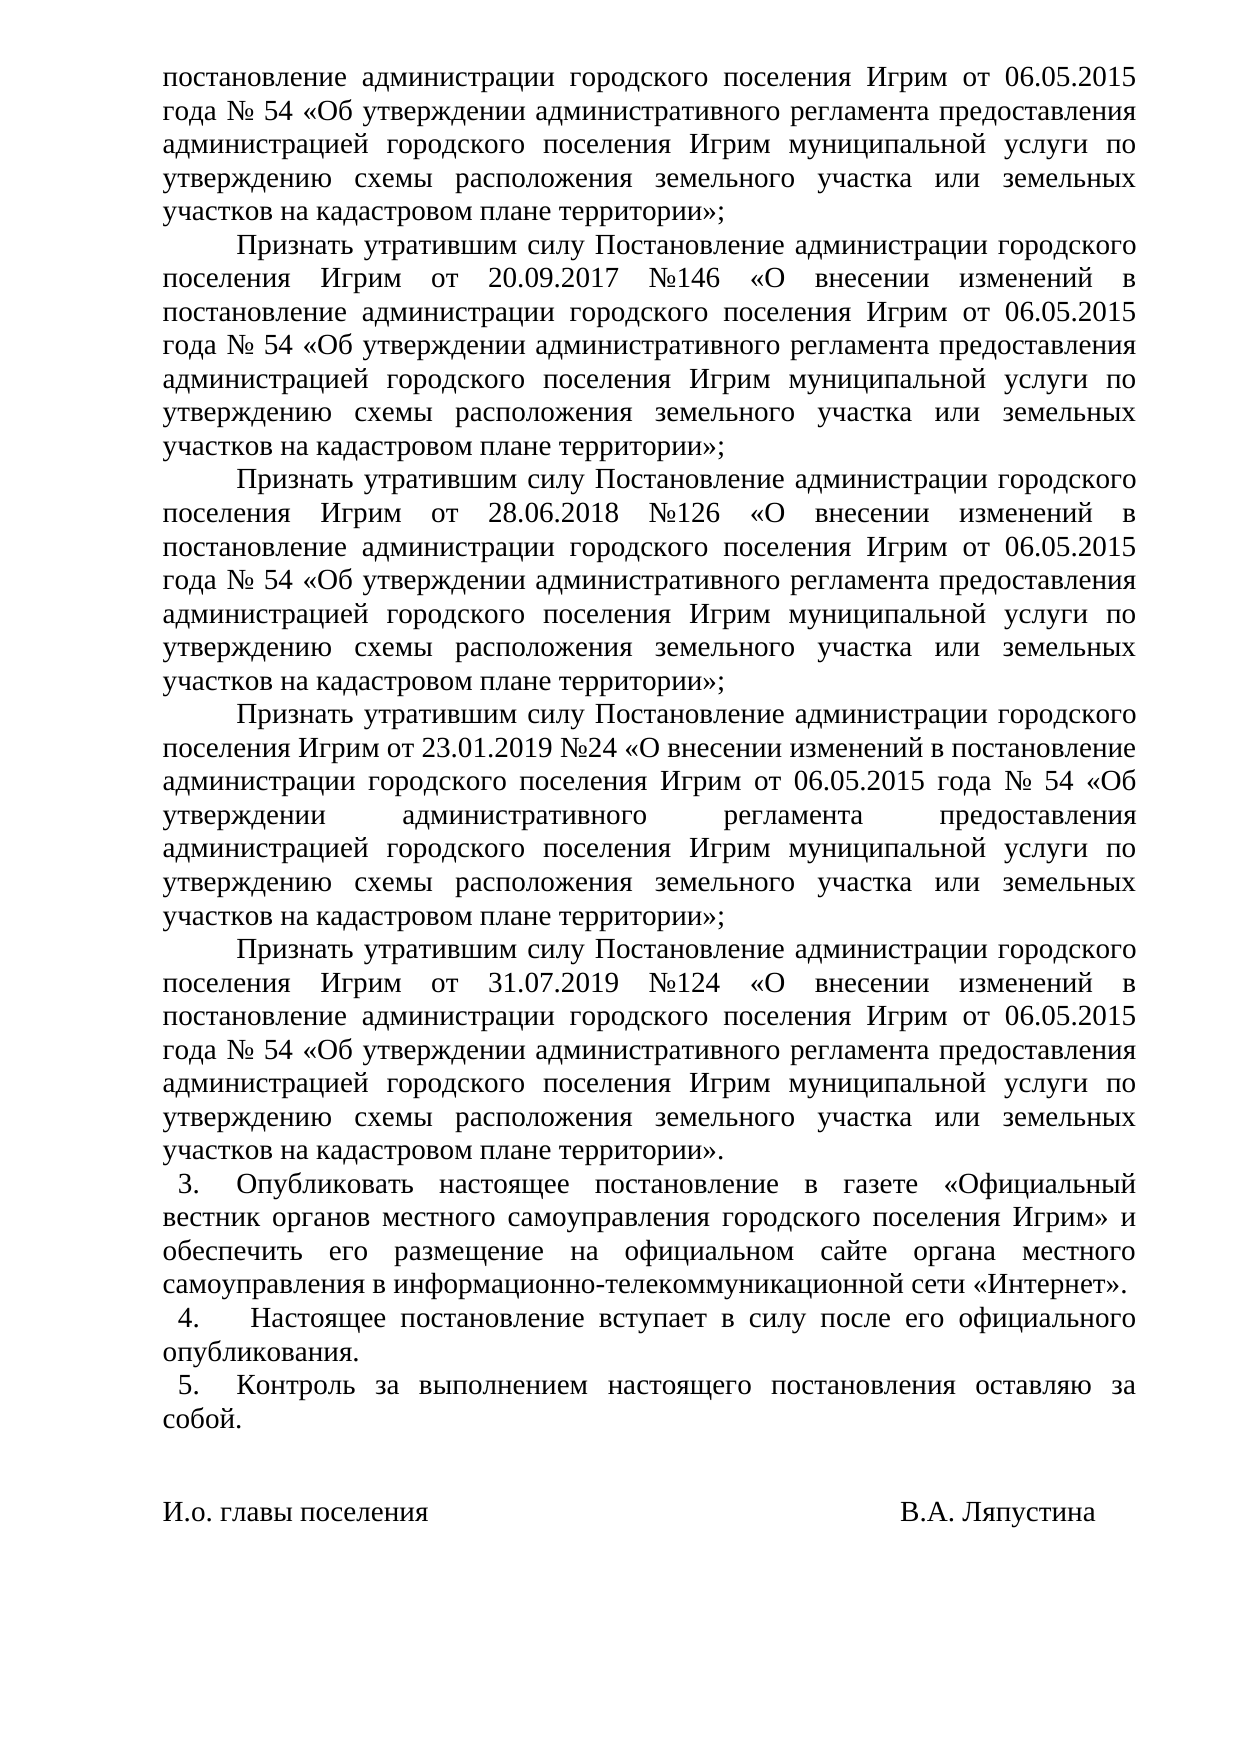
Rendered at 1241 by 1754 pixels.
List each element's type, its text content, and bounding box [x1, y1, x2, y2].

text Признать утратившим силу Постановление администрации городского поселения Игрим от 23.01.2019 №24 «О внесении изменений в постановление администрации городского поселения Игрим от 06.05.2015 года № 54 «Об утверждении административного регламента предоставления администрацией городского поселения Игрим муниципальной услуги по утверждению схемы расположения земельного участка или земельных участков на кадастровом плане территории»; [162, 696, 1137, 931]
list Опубликовать настоящее постановление в газете «Официальный вестник органов местного самоуправления городского поселения Игрим» и обеспечить его размещение на официальном сайте органа местного самоуправления в информационно-телекоммуникационной сети «Интернет». [162, 1166, 1137, 1300]
list Настоящее постановление вступает в силу после его официального опубликования. [162, 1300, 1137, 1367]
text Признать утратившим силу Постановление администрации городского поселения Игрим от 20.09.2017 №146 «О внесении изменений в постановление администрации городского поселения Игрим от 06.05.2015 года № 54 «Об утверждении административного регламента предоставления администрацией городского поселения Игрим муниципальной услуги по утверждению схемы расположения земельного участка или земельных участков на кадастровом плане территории»; [162, 227, 1137, 462]
text И.о. главы поселения В.А. Ляпустина [162, 1494, 1107, 1527]
list Контроль за выполнением настоящего постановления оставляю за собой. [162, 1367, 1137, 1434]
text Признать утратившим силу Постановление администрации городского поселения Игрим от 31.07.2019 №124 «О внесении изменений в постановление администрации городского поселения Игрим от 06.05.2015 года № 54 «Об утверждении административного регламента предоставления администрацией городского поселения Игрим муниципальной услуги по утверждению схемы расположения земельного участка или земельных участков на кадастровом плане территории». [162, 931, 1137, 1166]
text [162, 59, 1137, 227]
text Признать утратившим силу Постановление администрации городского поселения Игрим от 28.06.2018 №126 «О внесении изменений в постановление администрации городского поселения Игрим от 06.05.2015 года № 54 «Об утверждении административного регламента предоставления администрацией городского поселения Игрим муниципальной услуги по утверждению схемы расположения земельного участка или земельных участков на кадастровом плане территории»; [162, 462, 1137, 696]
